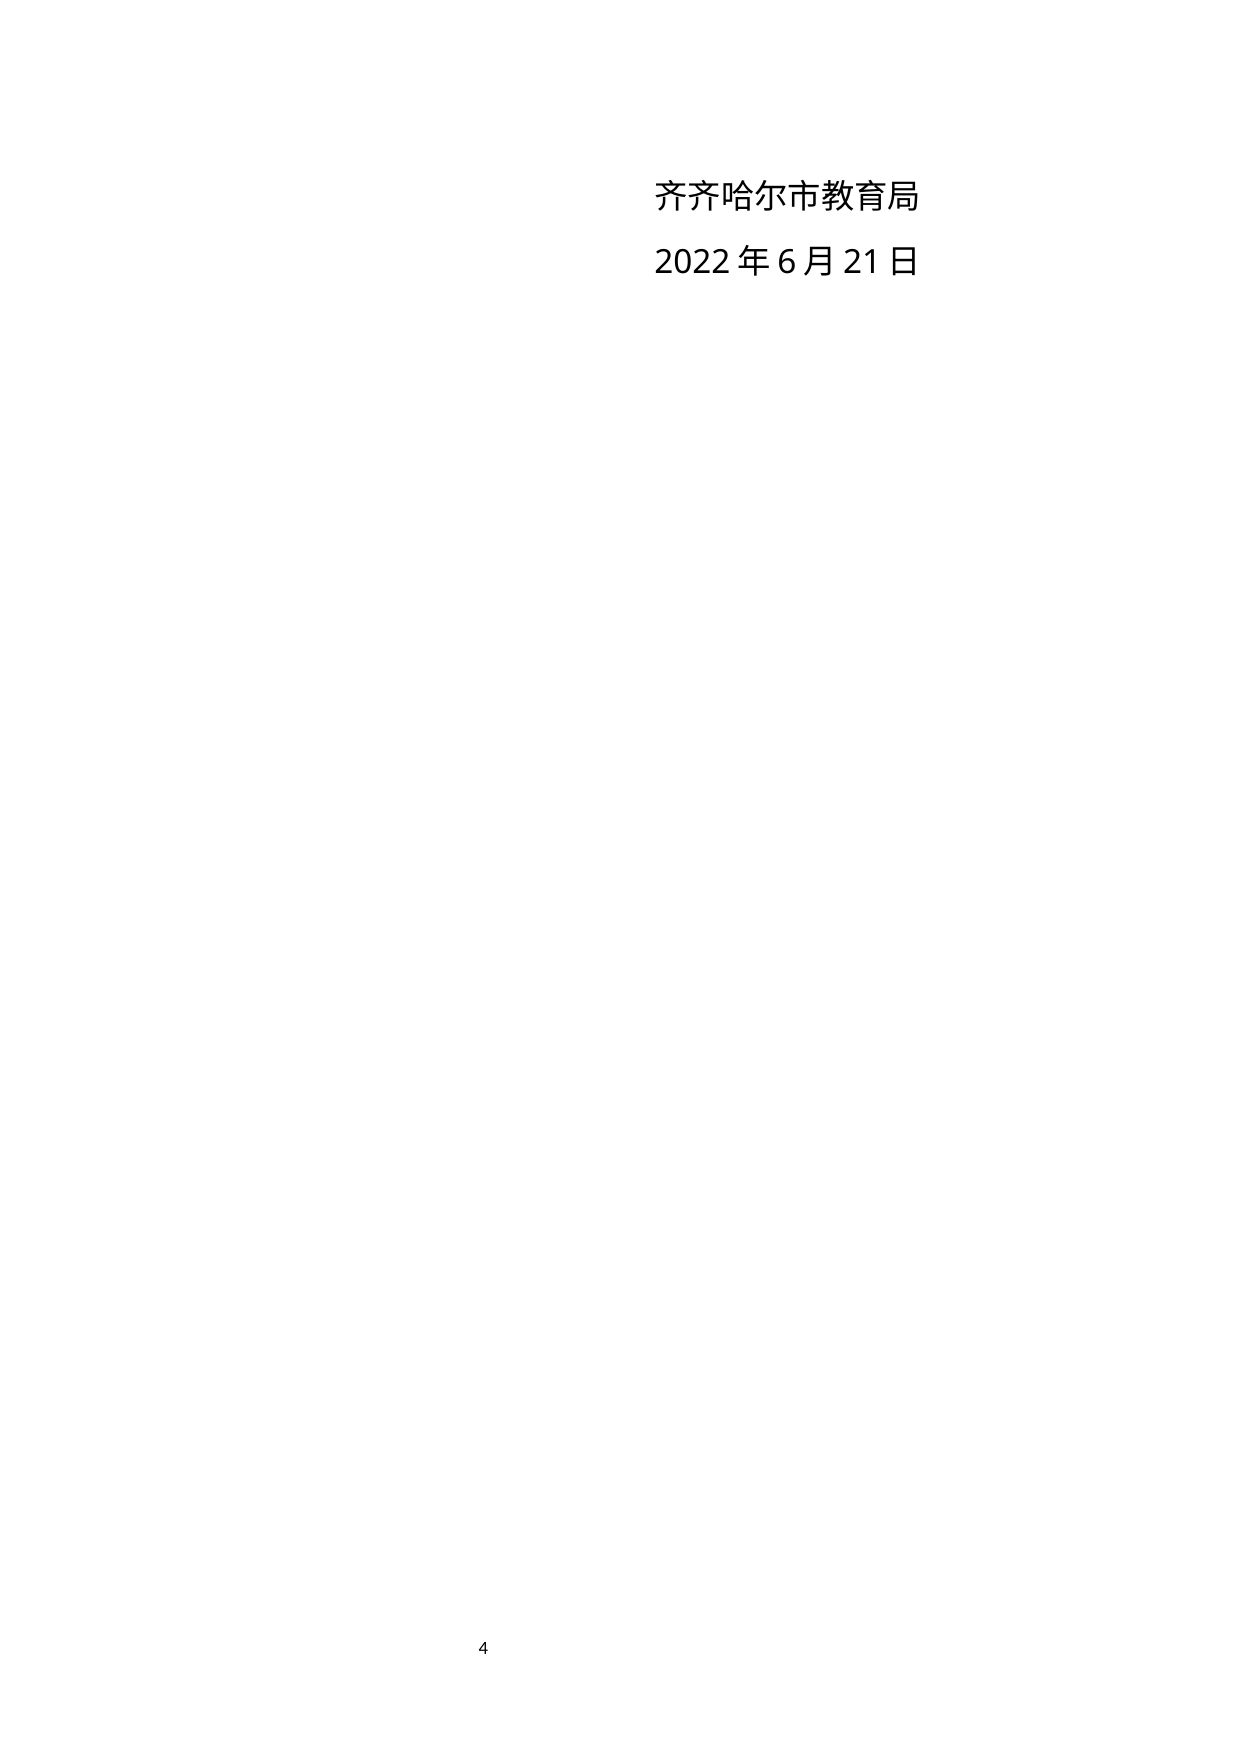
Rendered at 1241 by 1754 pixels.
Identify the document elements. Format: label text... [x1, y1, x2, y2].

text 齐齐哈尔市教育局 [187, 162, 1053, 227]
text 2022年6月21日 [187, 227, 1053, 292]
